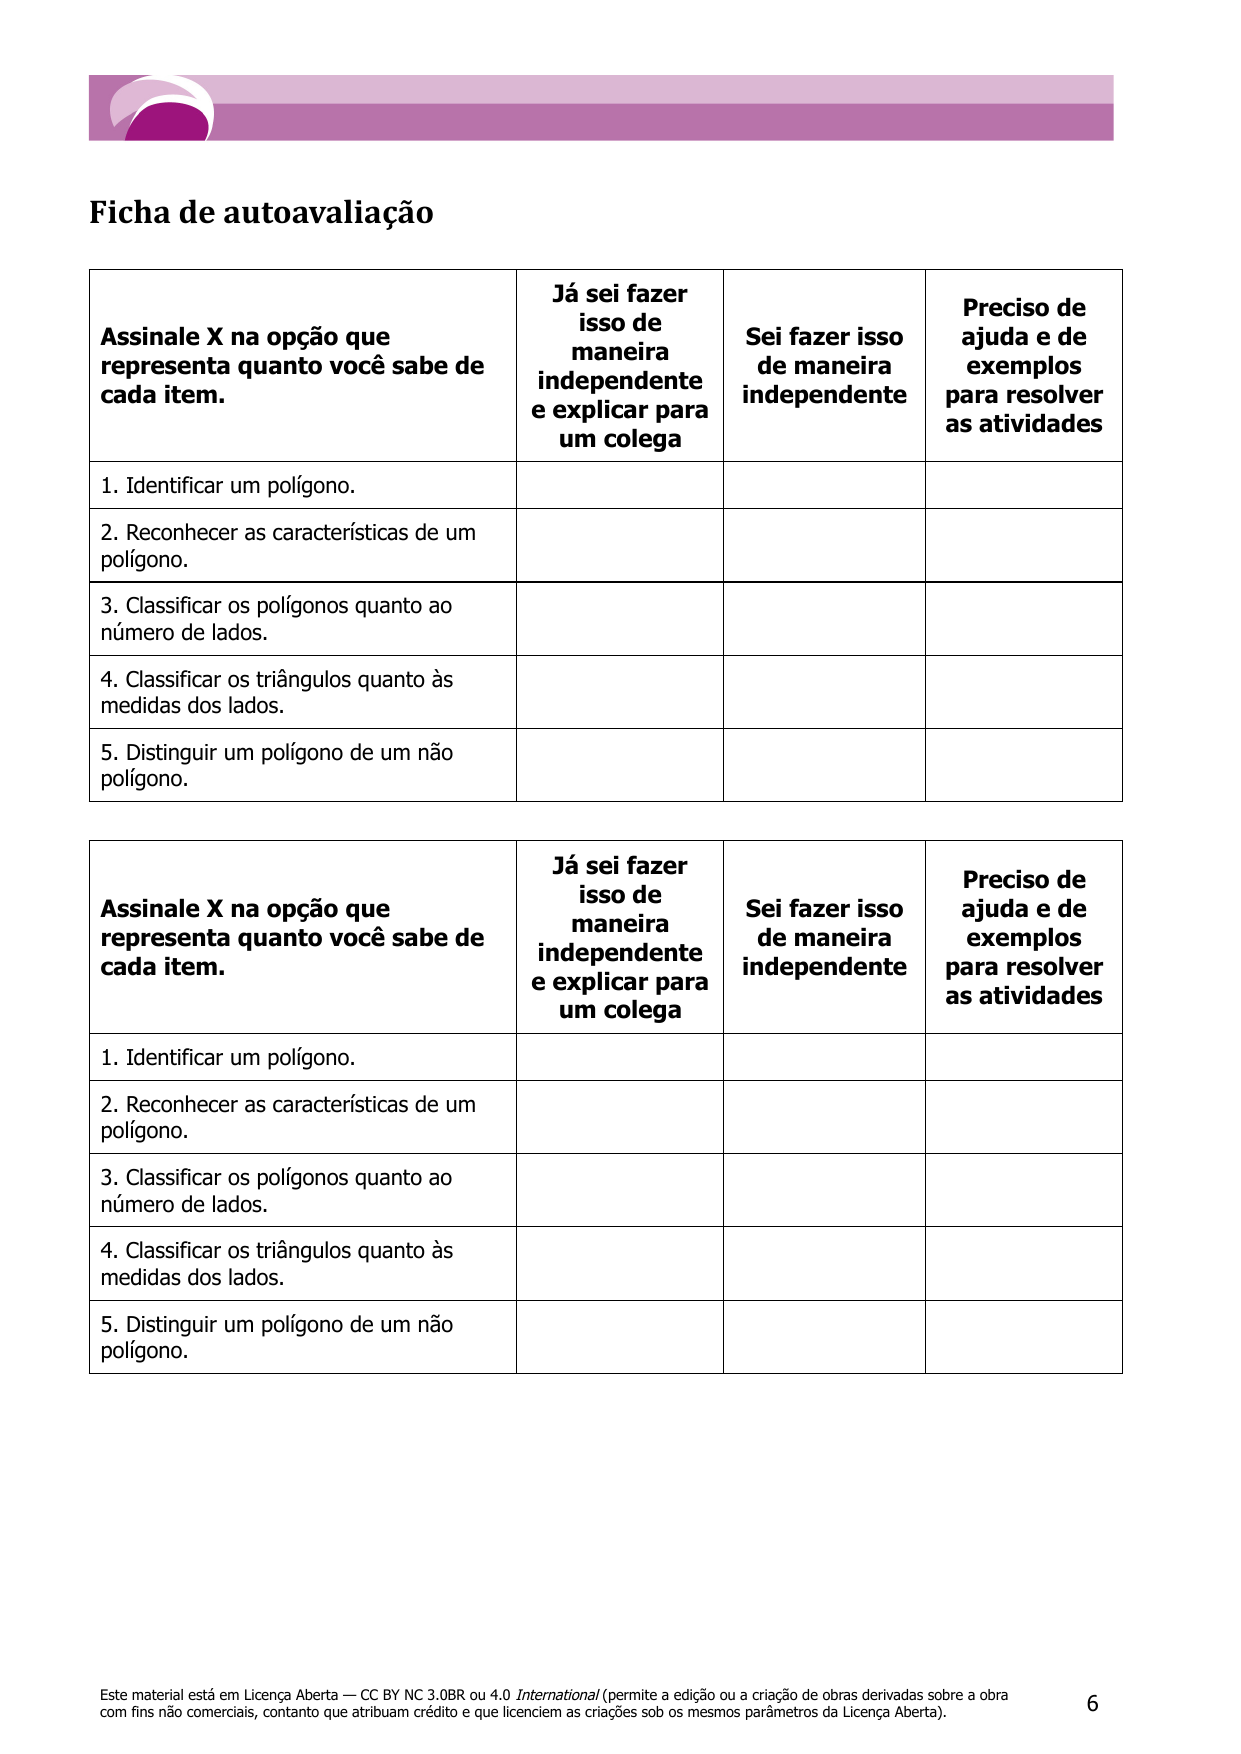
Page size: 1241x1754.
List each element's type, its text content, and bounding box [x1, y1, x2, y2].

table_header Preciso de ajuda e de exemplos para resolver as atividades [926, 841, 1122, 1032]
table_cell 2. Reconhecer as características de um polígono. [90, 509, 516, 581]
table_header Sei fazer isso de maneira independente [724, 270, 925, 461]
table_cell [517, 1227, 723, 1299]
table_cell [517, 462, 723, 508]
table_cell [517, 729, 723, 801]
table_cell [517, 583, 723, 654]
table_cell [724, 509, 925, 581]
table_cell [517, 656, 723, 728]
table_cell 1. Identificar um polígono. [90, 1034, 516, 1080]
table_header Assinale X na opção que representa quanto você sabe de cada item. [90, 270, 516, 461]
table_cell 3. Classificar os polígonos quanto ao número de lados. [90, 1154, 516, 1226]
table_cell [724, 1034, 925, 1080]
table_cell [724, 1154, 925, 1226]
table_header Já sei fazer isso de maneira independente e explicar para um colega [517, 841, 723, 1032]
text Ficha de autoavaliação [89, 191, 1152, 230]
table_cell [724, 583, 925, 654]
table_cell [926, 1301, 1122, 1373]
table_cell 3. Classificar os polígonos quanto ao número de lados. [90, 583, 516, 654]
table_cell [926, 1227, 1122, 1299]
picture [88, 75, 1114, 153]
table_cell [926, 1034, 1122, 1080]
table_cell 1. Identificar um polígono. [90, 462, 516, 508]
table_cell 4. Classificar os triângulos quanto às medidas dos lados. [90, 1227, 516, 1299]
table_cell 5. Distinguir um polígono de um não polígono. [90, 1301, 516, 1373]
table_cell [517, 509, 723, 581]
table_cell 2. Reconhecer as características de um polígono. [90, 1081, 516, 1153]
table_header Sei fazer isso de maneira independente [724, 841, 925, 1032]
table_cell [724, 729, 925, 801]
table_header Assinale X na opção que representa quanto você sabe de cada item. [90, 841, 516, 1032]
table_cell [517, 1154, 723, 1226]
table_cell 4. Classificar os triângulos quanto às medidas dos lados. [90, 656, 516, 728]
table_cell [724, 1081, 925, 1153]
table_cell [724, 1227, 925, 1299]
table_cell [926, 729, 1122, 801]
table_cell [724, 462, 925, 508]
table_cell 5. Distinguir um polígono de um não polígono. [90, 729, 516, 801]
table_cell [724, 656, 925, 728]
table_cell [926, 462, 1122, 508]
table_header Preciso de ajuda e de exemplos para resolver as atividades [926, 270, 1122, 461]
table_cell [926, 656, 1122, 728]
table_header Já sei fazer isso de maneira independente e explicar para um colega [517, 270, 723, 461]
table_cell [724, 1301, 925, 1373]
table_cell [926, 1154, 1122, 1226]
table_cell [926, 583, 1122, 654]
table_cell [517, 1081, 723, 1153]
table_cell [926, 509, 1122, 581]
table_cell [926, 1081, 1122, 1153]
table_cell [517, 1034, 723, 1080]
table_cell [517, 1301, 723, 1373]
